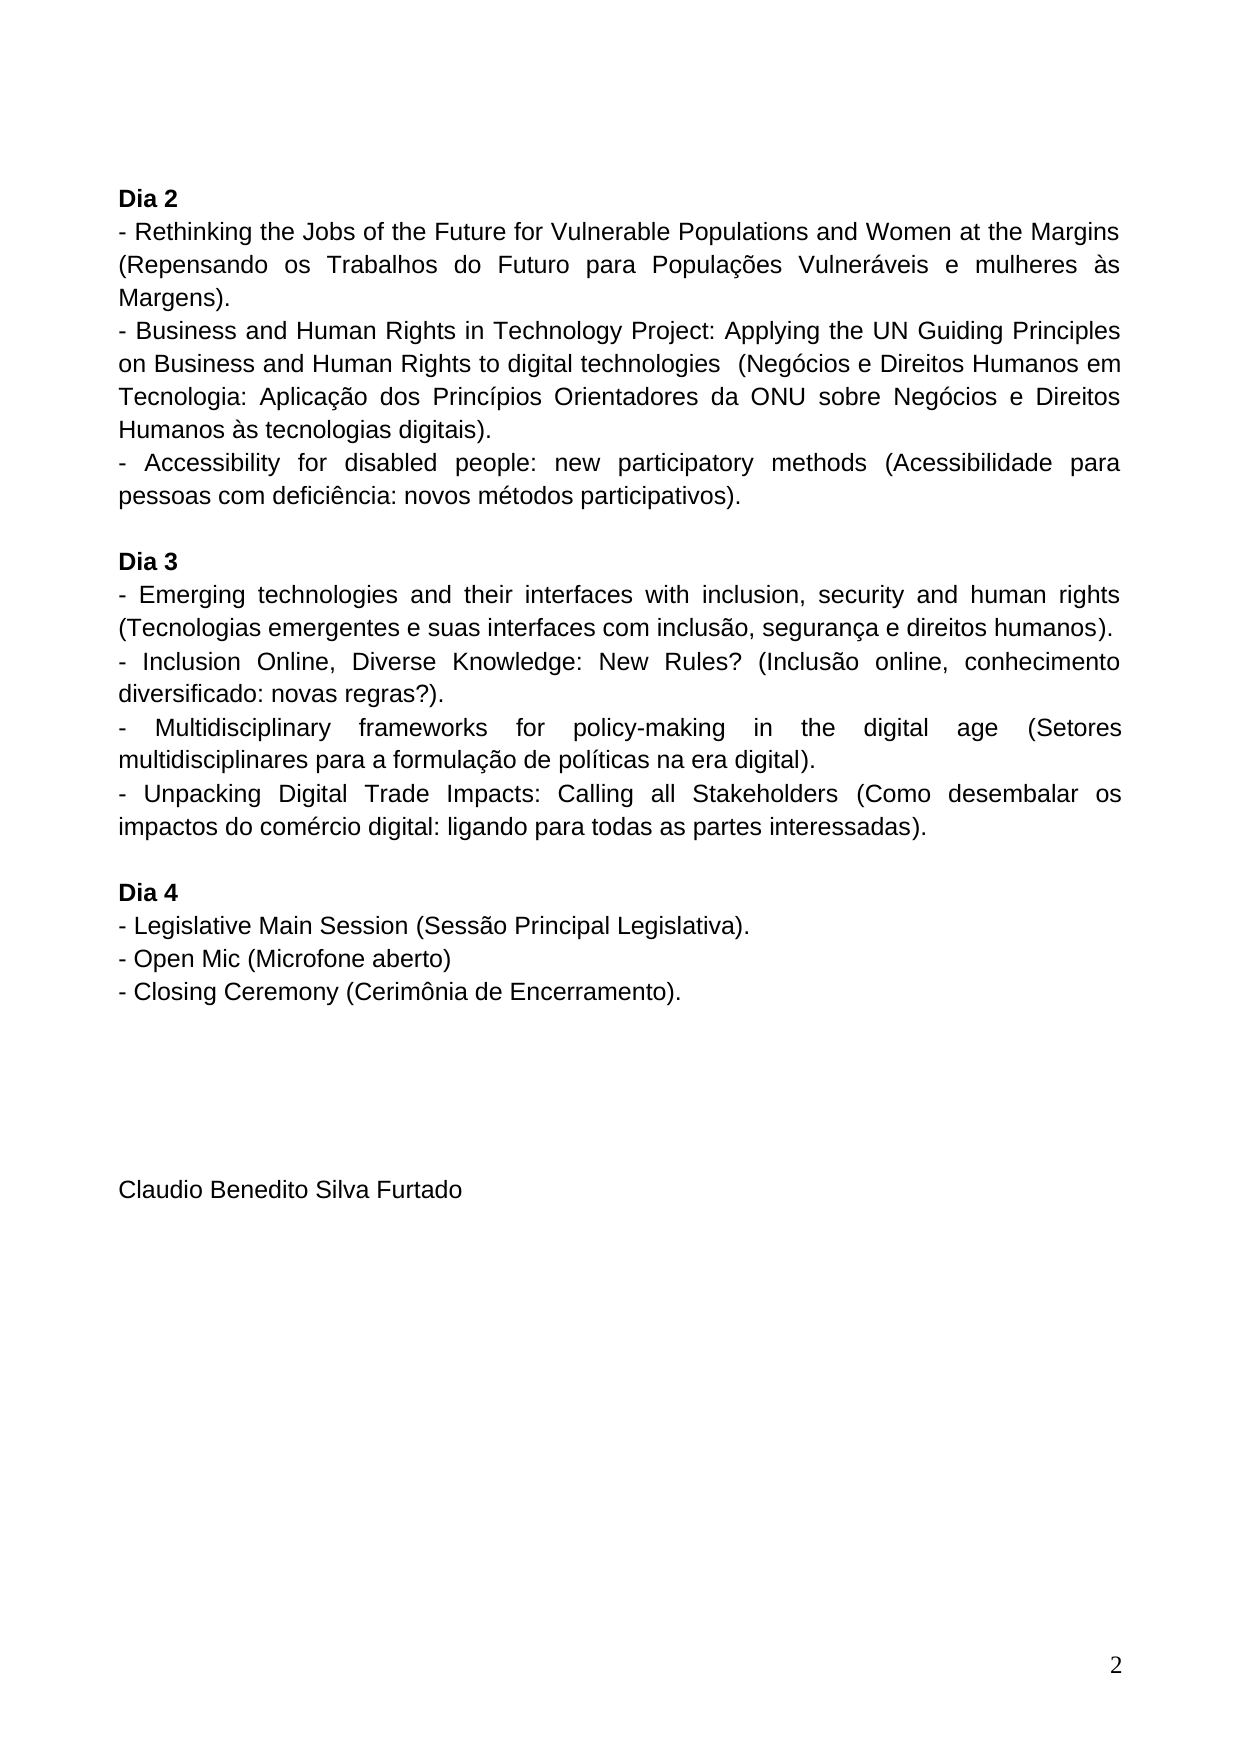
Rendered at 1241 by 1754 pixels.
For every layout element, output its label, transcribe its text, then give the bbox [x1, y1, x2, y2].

text Dia 2 [118, 184, 1122, 213]
text Dia 4 [118, 878, 1122, 906]
text - Closing Ceremony (Cerimônia de Encerramento). [118, 977, 1122, 1005]
text - Rethinking the Jobs of the Future for Vulnerable Populations and Women at the Margins (Repensando os Trabalhos do Futuro para Populações Vulneráveis e mulheres às Margens). [118, 217, 1122, 312]
text - Legislative Main Session (Sessão Principal Legislativa). [118, 911, 1122, 939]
text - Business and Human Rights in Technology Project: Applying the UN Guiding Principles on Business and Human Rights to digital technologies (Negócios e Direitos Humanos em Tecnologia: Aplicação dos Princípios Orientadores da ONU sobre Negócios e Direitos Humanos às tecnologias digitais). [118, 316, 1122, 444]
text - Unpacking Digital Trade Impacts: Calling all Stakeholders (Como desembalar os impactos do comércio digital: ligando para todas as partes interessadas). [118, 778, 1122, 840]
text Claudio Benedito Silva Furtado [118, 1175, 1122, 1203]
text - Inclusion Online, Diverse Knowledge: New Rules? (Inclusão online, conhecimento diversificado: novas regras?). [118, 646, 1122, 708]
text - Emerging technologies and their interfaces with inclusion, security and human ‎rights (Tecnologias emergentes e suas interfaces com inclusão, segurança e direitos humanos). [118, 580, 1122, 642]
text - Open Mic (Microfone aberto) [118, 944, 1122, 972]
text Dia 3 [118, 547, 1122, 576]
text - Accessibility for disabled people: new participatory methods (Acessibilidade para pessoas com deficiência: novos métodos participativos). [118, 448, 1122, 510]
text - Multidisciplinary frameworks for policy-making in the digital age (Setores multidisciplinares para a formulação de políticas na era digital). [118, 712, 1122, 774]
